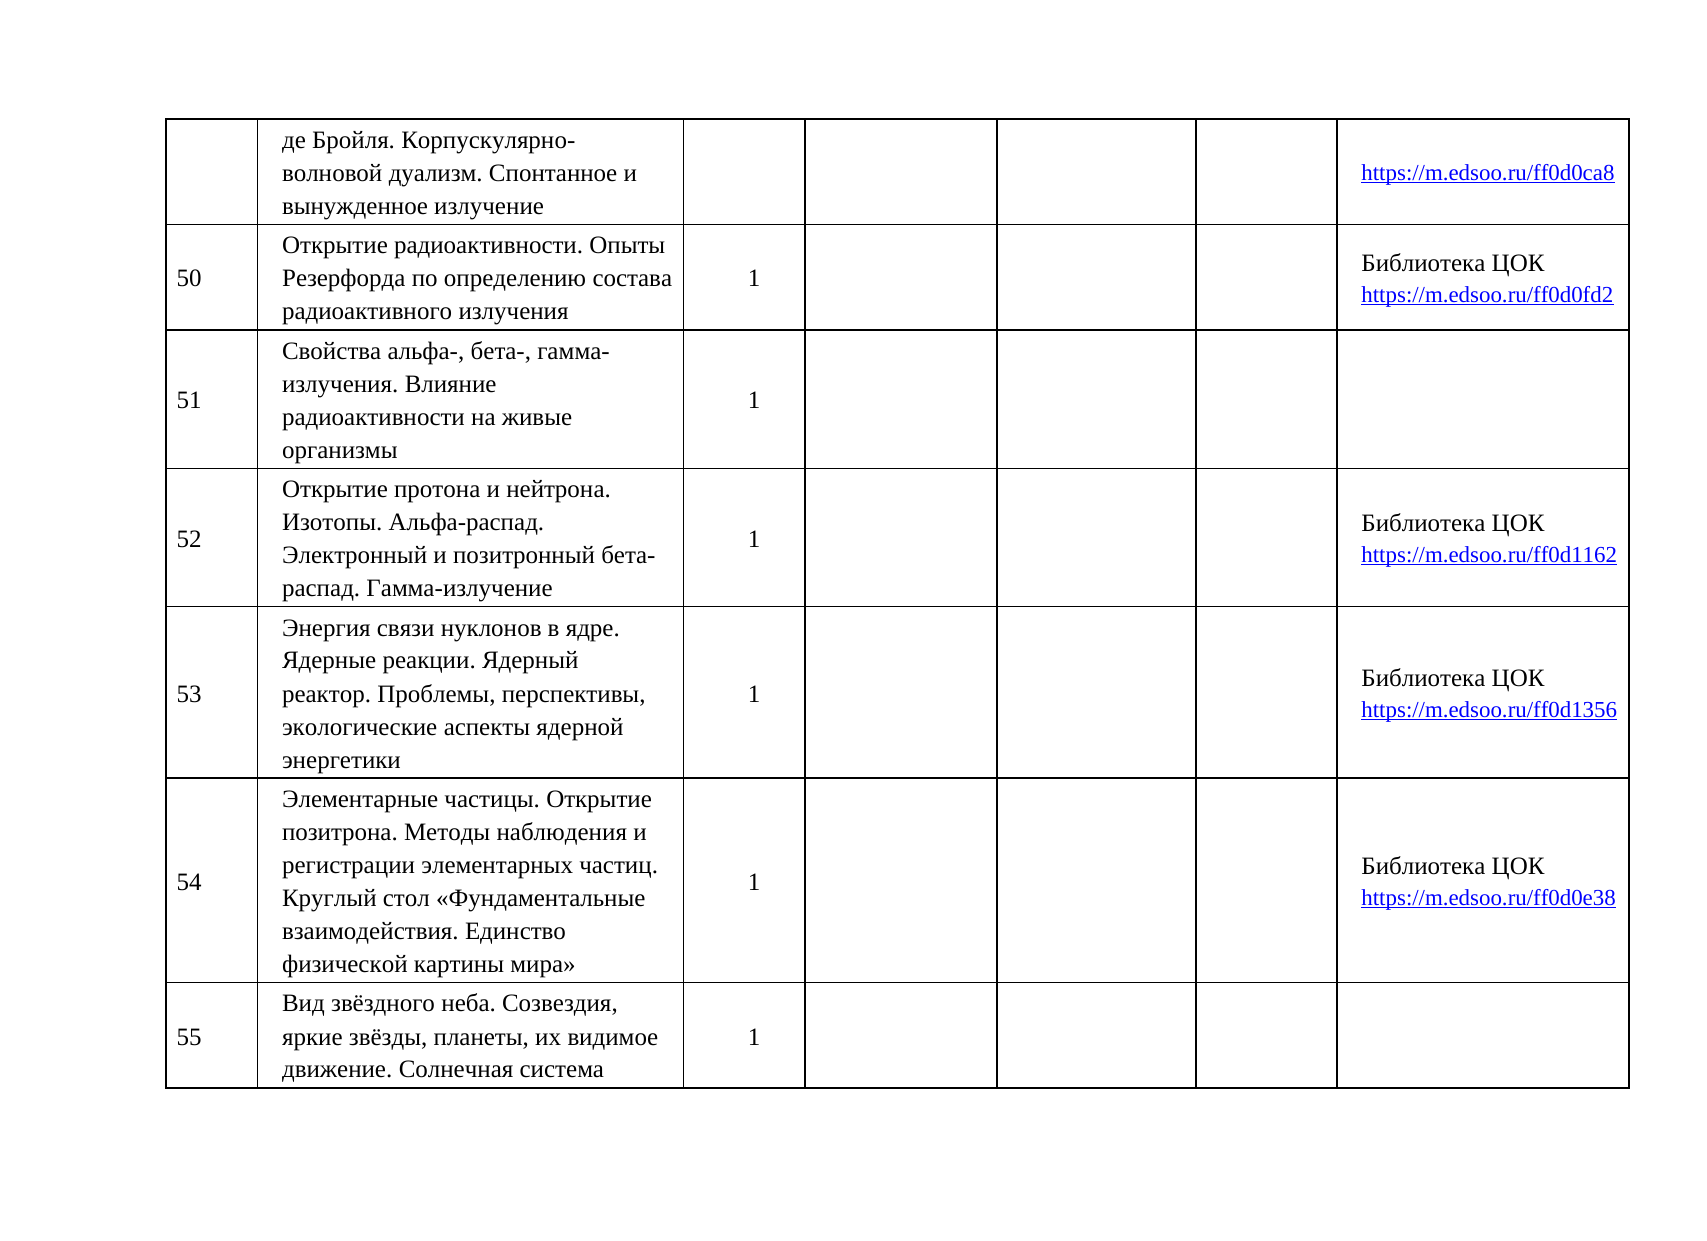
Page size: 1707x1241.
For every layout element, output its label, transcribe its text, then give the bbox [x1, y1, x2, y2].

table_cell [998, 779, 1195, 982]
table_cell 1 [684, 225, 804, 329]
table_cell [1197, 331, 1336, 467]
table_cell [806, 607, 996, 777]
table_cell [998, 469, 1195, 606]
table_cell 1 [684, 331, 804, 467]
table_cell 51 [167, 331, 257, 467]
table_cell Свойства альфа-, бета-, гамма-излучения. Влияние радиоактивности на живые организмы [258, 331, 683, 467]
table_cell Библиотека ЦОК https://m.edsoo.ru/ff0d0e38 [1338, 779, 1628, 982]
table_cell [998, 225, 1195, 329]
table_cell 1 [684, 469, 804, 606]
table_cell 1 [684, 983, 804, 1087]
table_cell [1197, 607, 1336, 777]
table_cell [1197, 983, 1336, 1087]
table_cell Вид звёздного неба. Созвездия, яркие звёзды, планеты, их видимое движение. Солнечная система [258, 983, 683, 1087]
table_cell [806, 225, 996, 329]
table_cell [1197, 779, 1336, 982]
table_cell [1197, 469, 1336, 606]
table_cell 54 [167, 779, 257, 982]
table_cell 55 [167, 983, 257, 1087]
table_cell 53 [167, 607, 257, 777]
table_cell Библиотека ЦОК https://m.edsoo.ru/ff0d1162 [1338, 469, 1628, 606]
table_cell 52 [167, 469, 257, 606]
table_cell Библиотека ЦОК https://m.edsoo.ru/ff0d1356 [1338, 607, 1628, 777]
table_cell [806, 983, 996, 1087]
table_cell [1338, 120, 1628, 223]
table_cell [1338, 983, 1628, 1087]
table_cell Открытие радиоактивности. Опыты Резерфорда по определению состава радиоактивного излучения [258, 225, 683, 329]
table_cell 50 [167, 225, 257, 329]
table_cell 1 [684, 607, 804, 777]
table_cell Библиотека ЦОК https://m.edsoo.ru/ff0d0fd2 [1338, 225, 1628, 329]
table_cell [806, 331, 996, 467]
table_cell Элементарные частицы. Открытие позитрона. Методы наблюдения и регистрации элементарных частиц. Круглый стол «Фундаментальные взаимодействия. Единство физической картины мира» [258, 779, 683, 982]
table_cell [1197, 120, 1336, 223]
table_cell 1 [684, 779, 804, 982]
table_cell [998, 607, 1195, 777]
table_cell [806, 779, 996, 982]
table_cell [1338, 331, 1628, 467]
table_cell Энергия связи нуклонов в ядре. Ядерные реакции. Ядерный реактор. Проблемы, перспективы, экологические аспекты ядерной энергетики [258, 607, 683, 777]
table_cell [806, 120, 996, 223]
table_cell [806, 469, 996, 606]
table_cell [998, 331, 1195, 467]
table_cell [1197, 225, 1336, 329]
table_cell 1 [684, 120, 804, 223]
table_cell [258, 120, 683, 223]
table_cell 49 [167, 120, 257, 223]
table_cell Открытие протона и нейтрона. Изотопы. Альфа-распад. Электронный и позитронный бета-распад. Гамма-излучение [258, 469, 683, 606]
table_cell [998, 983, 1195, 1087]
table_cell [998, 120, 1195, 223]
